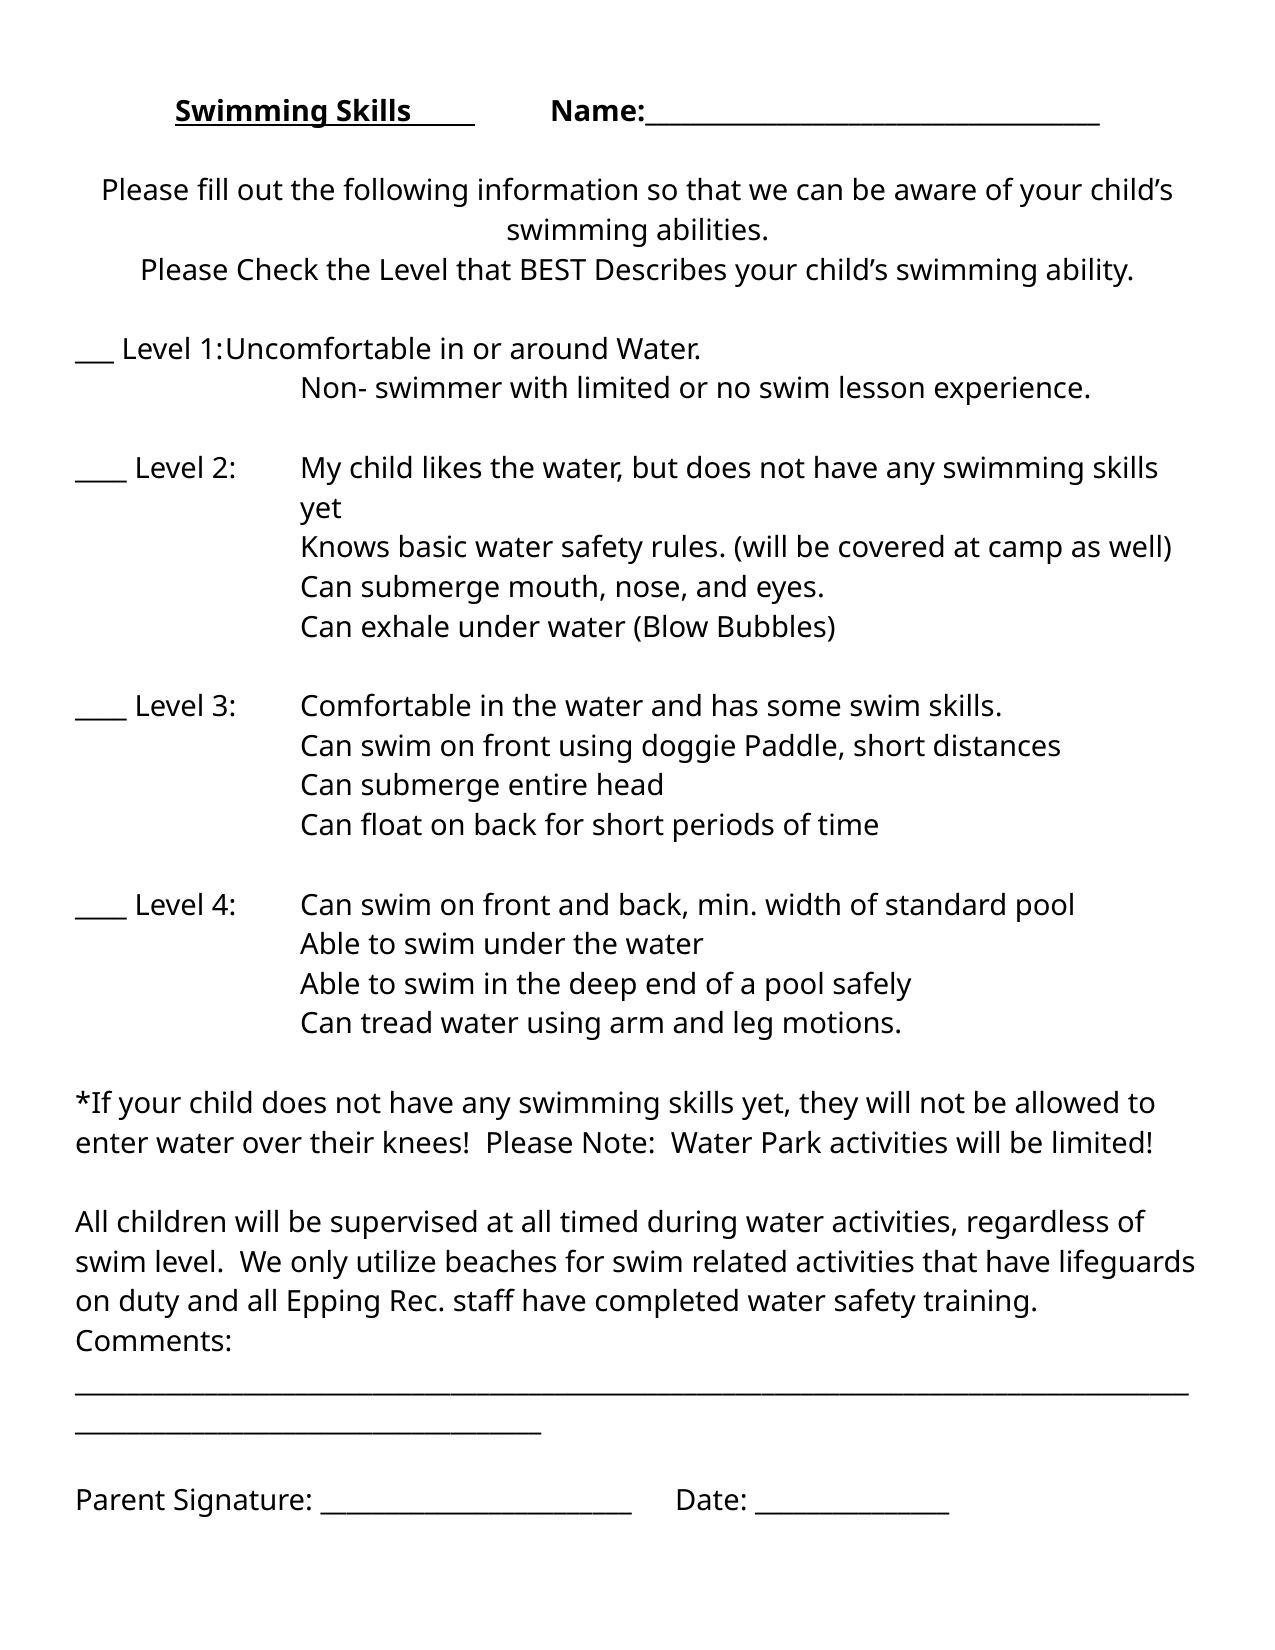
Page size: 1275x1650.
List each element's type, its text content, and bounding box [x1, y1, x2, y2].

text All children will be supervised at all timed during water activities, regardless of swim level. We only utilize beaches for swim related activities that have lifeguards on duty and all Epping Rec. staff have completed water safety training. [75, 1201, 1200, 1320]
text Comments: [75, 1320, 1200, 1360]
text Can submerge mouth, nose, and eyes. [225, 566, 1200, 606]
text Please fill out the following information so that we can be aware of your child’s swimming abilities. [75, 169, 1200, 249]
text Can exhale under water (Blow Bubbles) [225, 606, 1200, 646]
text Able to swim in the deep end of a pool safely [75, 963, 1200, 1003]
text ____ Level 2: My child likes the water, but does not have any swimming skills yet [75, 447, 1200, 527]
text ___ Level 1: Uncomfortable in or around Water. [75, 328, 1200, 368]
text Can tread water using arm and leg motions. [75, 1003, 1200, 1042]
text Knows basic water safety rules. (will be covered at camp as well) [225, 527, 1200, 566]
text Swimming Skills Name:______________________________________ [75, 90, 1200, 130]
text Can float on back for short periods of time [75, 804, 1200, 844]
text Can swim on front using doggie Paddle, short distances [225, 725, 1200, 765]
text Please Check the Level that BEST Describes your child’s swimming ability. [75, 249, 1200, 288]
text Non- swimmer with limited or no swim lesson experience. [225, 368, 1200, 407]
text Able to swim under the water [75, 923, 1200, 963]
text Parent Signature: ________________________ Date: _______________ [75, 1479, 1200, 1519]
text ____ Level 4: Can swim on front and back, min. width of standard pool [75, 884, 1200, 923]
text Can submerge entire head [75, 765, 1200, 804]
text *If your child does not have any swimming skills yet, they will not be allowed to enter water over their knees! Please Note: Water Park activities will be limited! [75, 1082, 1200, 1162]
text ____ Level 3: Comfortable in the water and has some swim skills. [75, 685, 1200, 725]
text __________________________________________________________________________________________________________________________ [75, 1360, 1200, 1439]
